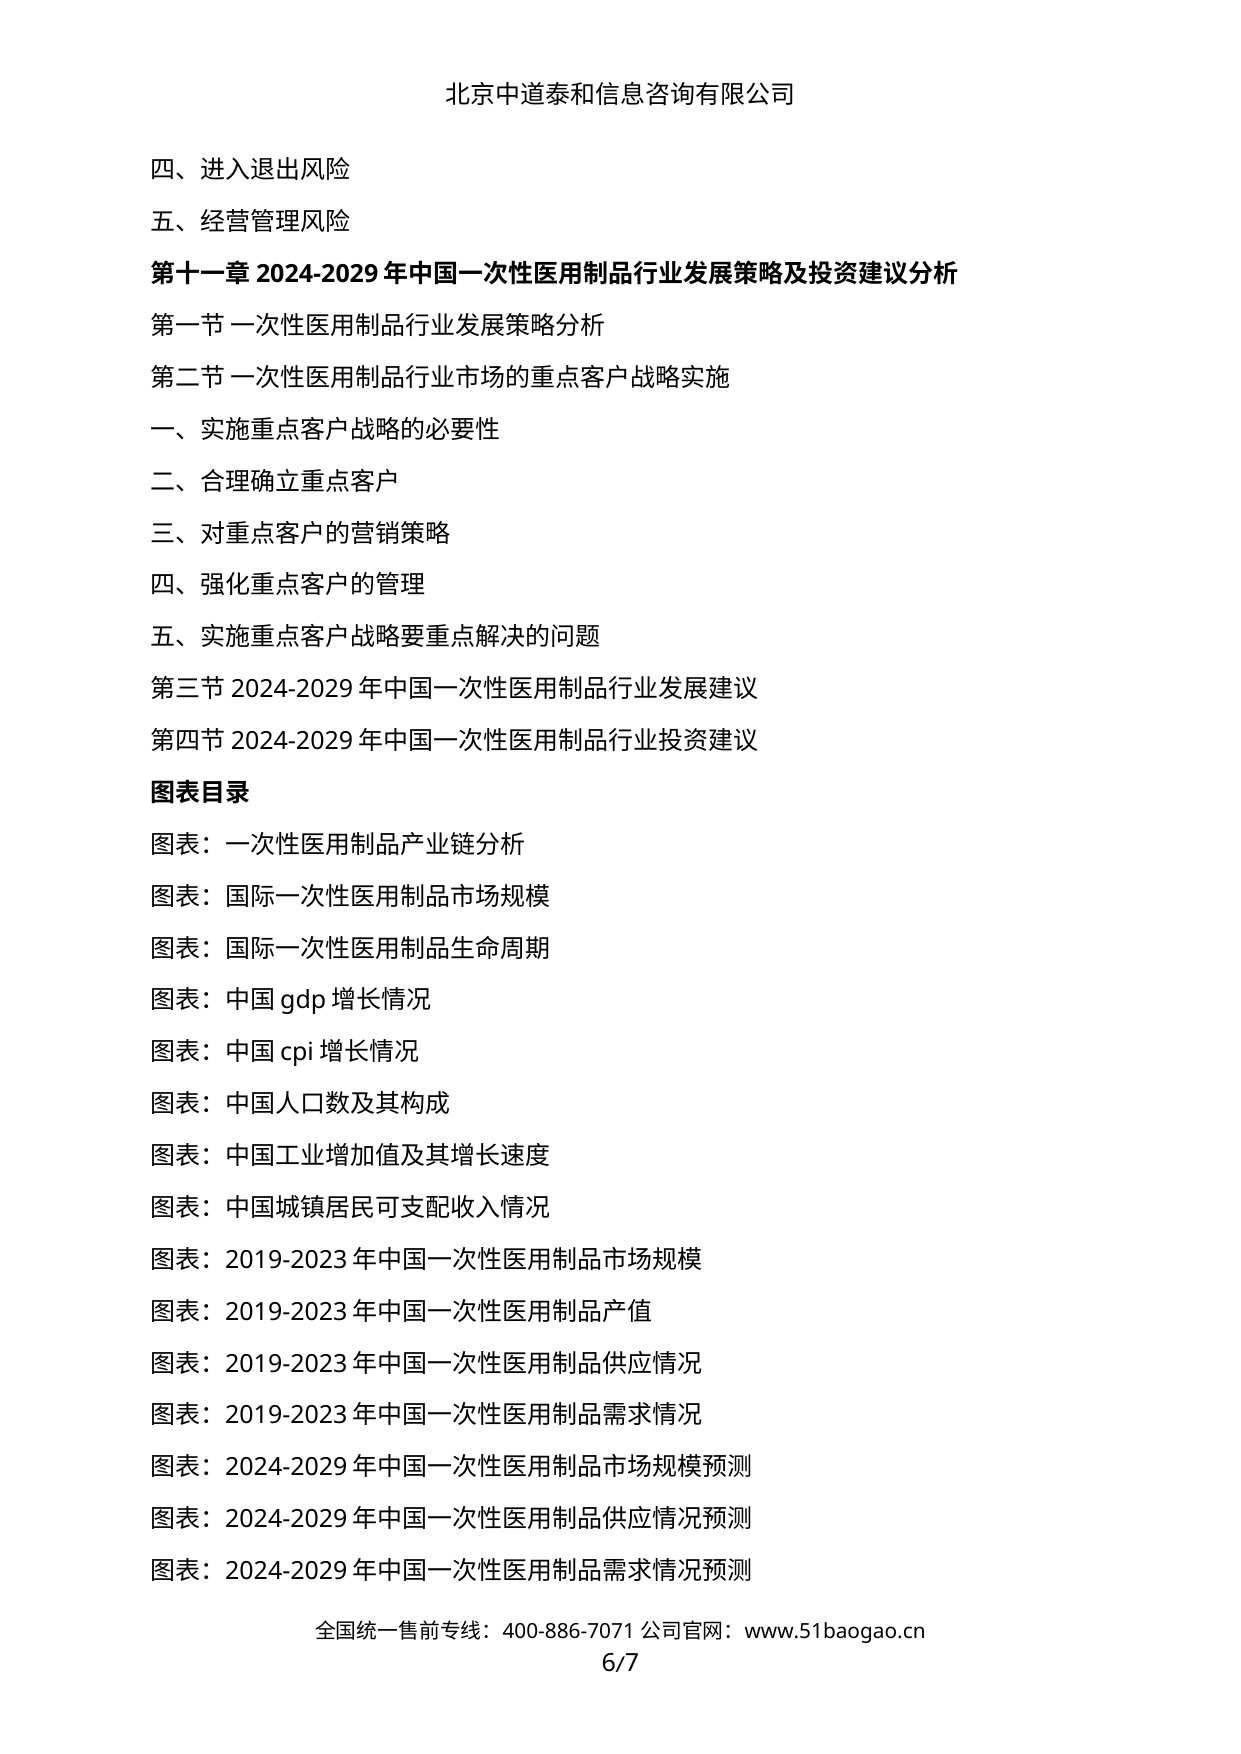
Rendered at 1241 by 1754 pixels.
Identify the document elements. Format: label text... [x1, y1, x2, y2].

text 四、进入退出风险 [150, 150, 1090, 186]
text 图表目录 [150, 772, 1090, 809]
text 图表：中国人口数及其构成 [150, 1084, 1090, 1120]
text 图表：中国gdp增长情况 [150, 980, 1090, 1016]
text 第二节 一次性医用制品行业市场的重点客户战略实施 [150, 357, 1090, 394]
text 图表：2019-2023年中国一次性医用制品产值 [150, 1291, 1090, 1327]
text 图表：2024-2029年中国一次性医用制品供应情况预测 [150, 1499, 1090, 1535]
text 第十一章 2024-2029年中国一次性医用制品行业发展策略及投资建议分析 [150, 254, 1090, 290]
text 第四节 2024-2029年中国一次性医用制品行业投资建议 [150, 721, 1090, 757]
text 图表：国际一次性医用制品市场规模 [150, 876, 1090, 912]
text 一、实施重点客户战略的必要性 [150, 409, 1090, 446]
text 第一节 一次性医用制品行业发展策略分析 [150, 306, 1090, 342]
text 图表：2019-2023年中国一次性医用制品需求情况 [150, 1395, 1090, 1431]
text 图表：2024-2029年中国一次性医用制品市场规模预测 [150, 1447, 1090, 1483]
text 第三节 2024-2029年中国一次性医用制品行业发展建议 [150, 669, 1090, 705]
text 四、强化重点客户的管理 [150, 565, 1090, 601]
text 图表：中国cpi增长情况 [150, 1032, 1090, 1068]
text 图表：国际一次性医用制品生命周期 [150, 928, 1090, 964]
text 图表：中国工业增加值及其增长速度 [150, 1136, 1090, 1172]
text 图表：一次性医用制品产业链分析 [150, 824, 1090, 861]
text 图表：2019-2023年中国一次性医用制品供应情况 [150, 1343, 1090, 1379]
text 图表：2019-2023年中国一次性医用制品市场规模 [150, 1239, 1090, 1276]
text 三、对重点客户的营销策略 [150, 513, 1090, 549]
text 图表：中国城镇居民可支配收入情况 [150, 1187, 1090, 1224]
text 五、实施重点客户战略要重点解决的问题 [150, 617, 1090, 653]
text 图表：2024-2029年中国一次性医用制品需求情况预测 [150, 1551, 1090, 1587]
text 五、经营管理风险 [150, 202, 1090, 238]
text 二、合理确立重点客户 [150, 461, 1090, 497]
